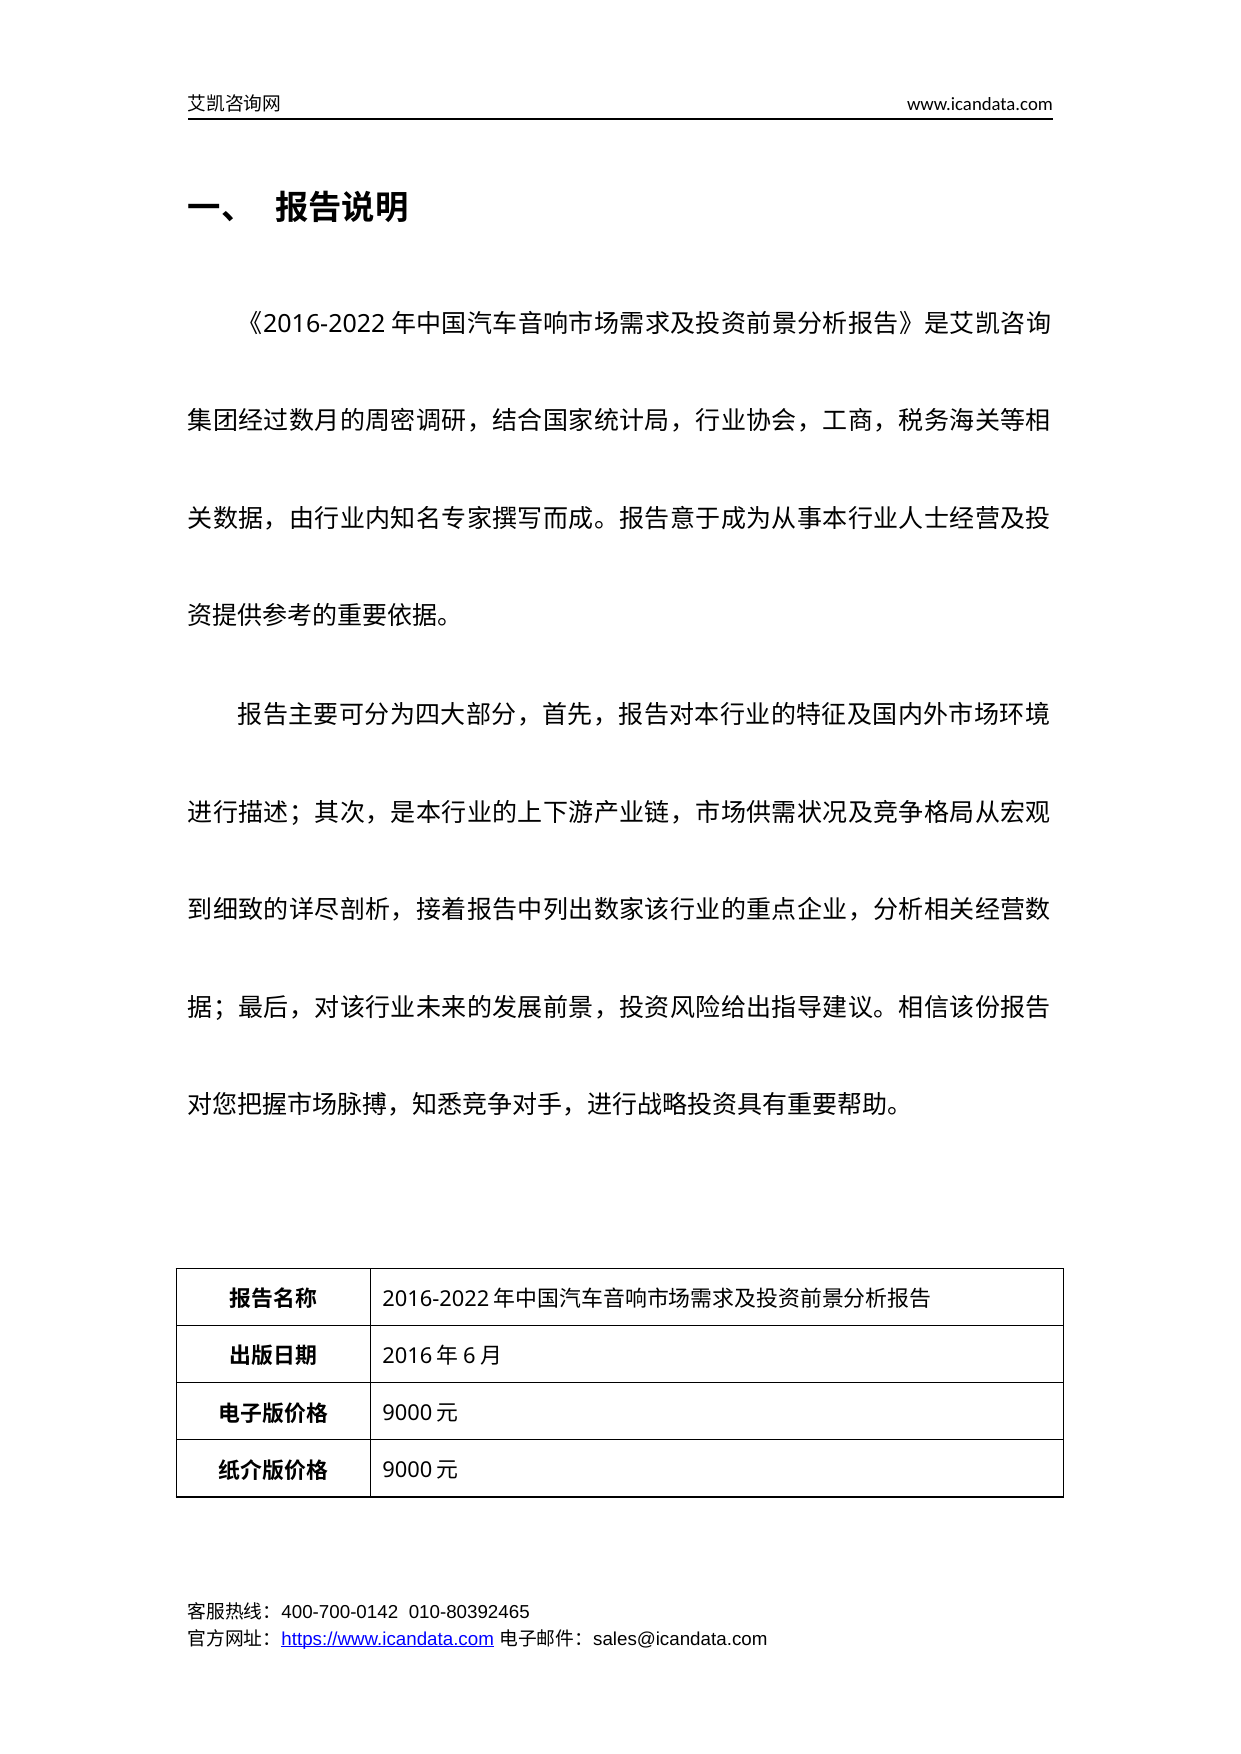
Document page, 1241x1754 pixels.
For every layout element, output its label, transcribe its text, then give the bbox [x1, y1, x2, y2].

table_cell 电子版价格 [177, 1383, 370, 1439]
table_header 2016-2022年中国汽车音响市场需求及投资前景分析报告 [371, 1269, 1063, 1325]
table_cell 纸介版价格 [177, 1440, 370, 1496]
table_cell 9000元 [371, 1440, 1063, 1496]
text 《2016-2022年中国汽车音响市场需求及投资前景分析报告》是艾凯咨询集团经过数月的周密调研，结合国家统计局，行业协会，工商，税务海关等相关数据，由行业内知名专家撰写而成。报告意于成为从事本行业人士经营及投资提供参考的重要依据。 [187, 289, 1053, 646]
table_cell 出版日期 [177, 1326, 370, 1382]
table_cell 9000元 [371, 1383, 1063, 1439]
text 报告主要可分为四大部分，首先，报告对本行业的特征及国内外市场环境进行描述；其次，是本行业的上下游产业链，市场供需状况及竞争格局从宏观到细致的详尽剖析，接着报告中列出数家该行业的重点企业，分析相关经营数据；最后，对该行业未来的发展前景，投资风险给出指导建议。相信该份报告对您把握市场脉搏，知悉竞争对手，进行战略投资具有重要帮助。 [187, 681, 1053, 1136]
table_cell 2016年6月 [371, 1326, 1063, 1382]
subtitle 报告说明 [187, 172, 1053, 237]
table_header 报告名称 [177, 1269, 370, 1325]
